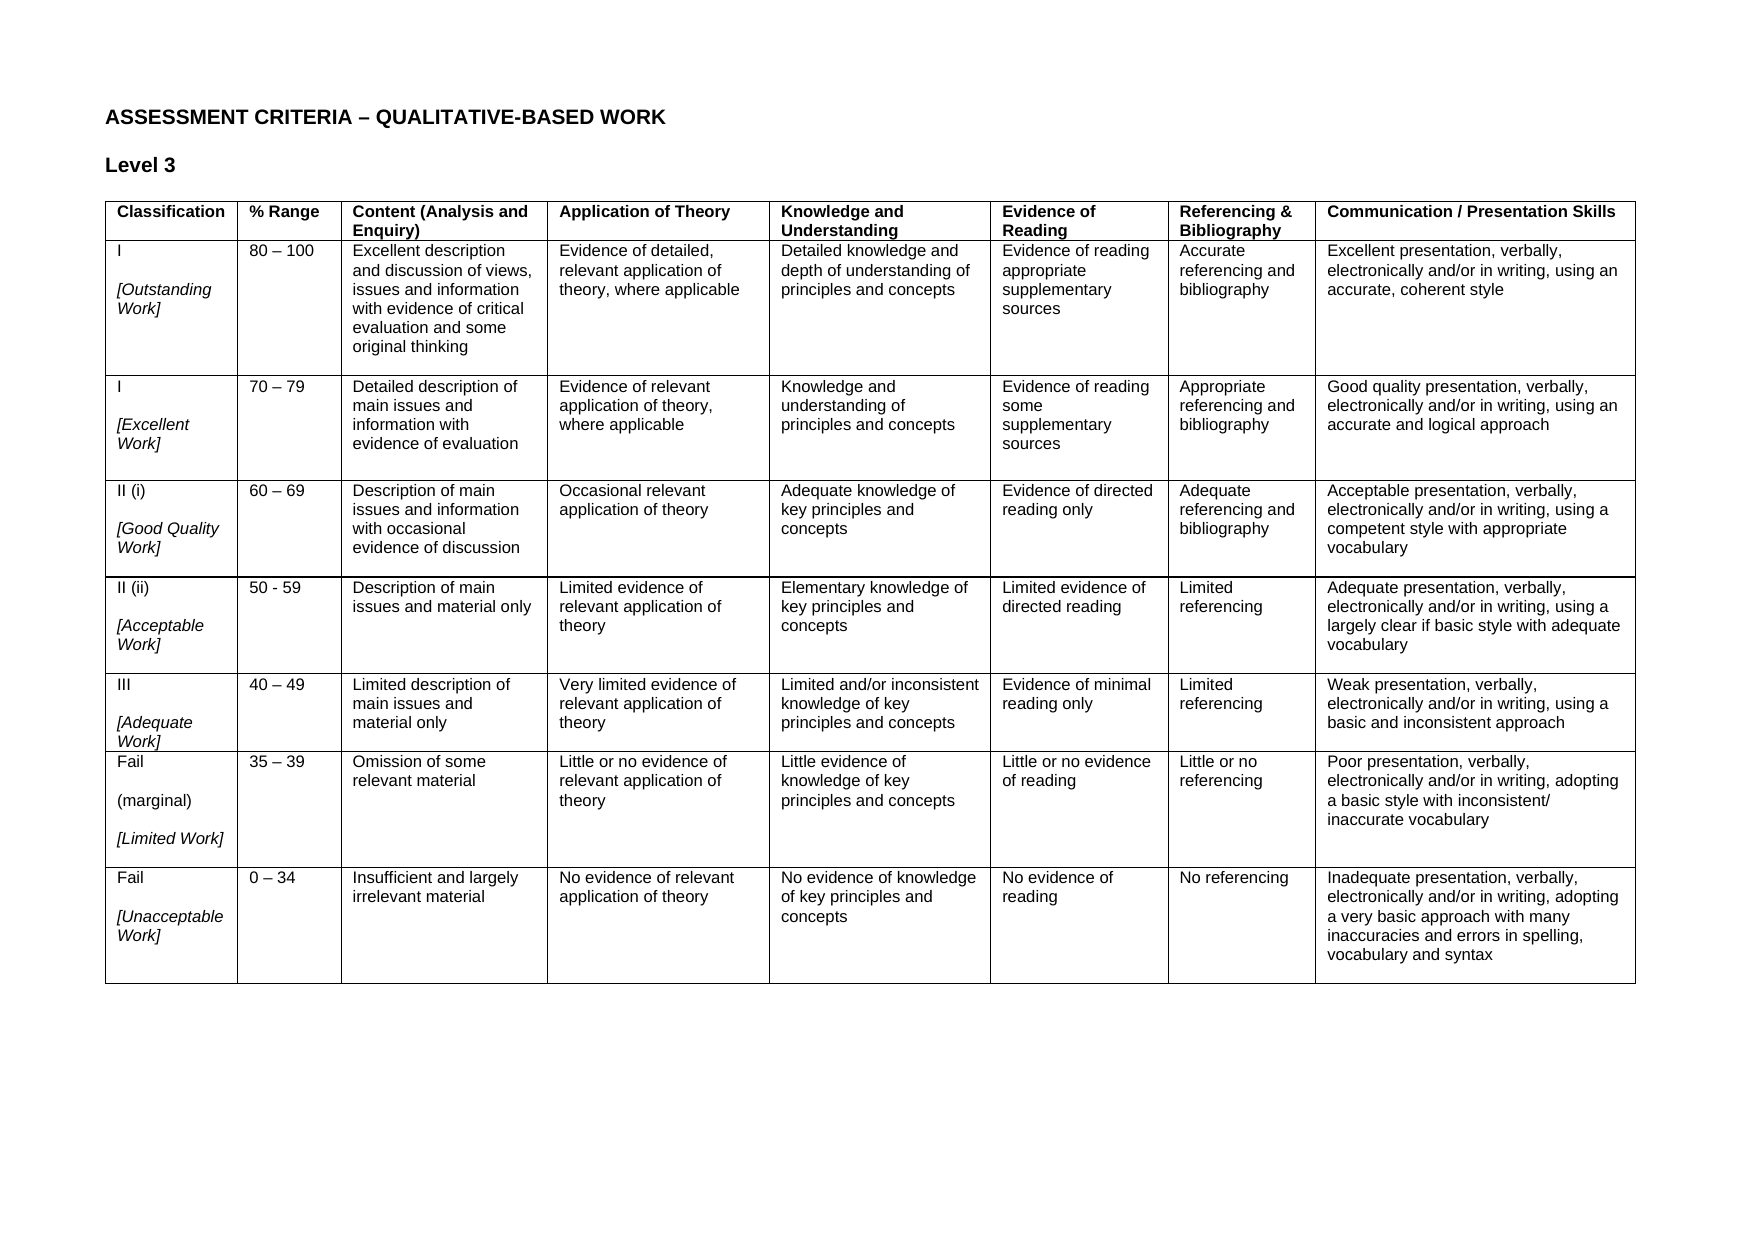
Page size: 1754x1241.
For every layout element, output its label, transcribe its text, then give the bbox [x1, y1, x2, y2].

table_cell Little or no evidence of relevant application of theory [548, 752, 769, 867]
table_cell Accurate referencing and bibliography [1169, 241, 1315, 375]
table_cell Limited evidence of relevant application of theory [548, 578, 769, 673]
table_cell Very limited evidence of relevant application of theory [548, 674, 769, 751]
text ASSESSMENT CRITERIA – QUALITATIVE-BASED WORK [105, 105, 1649, 129]
table_cell Description of main issues and information with occasional evidence of discussion [342, 481, 547, 576]
table_cell Evidence of reading appropriate supplementary sources [991, 241, 1168, 375]
table_header Referencing & Bibliography [1169, 202, 1315, 240]
table_cell Appropriate referencing and bibliography [1169, 376, 1315, 479]
table_cell Excellent description and discussion of views, issues and information with evidence of critical evaluation and some original thinking [342, 241, 547, 375]
table_cell Occasional relevant application of theory [548, 481, 769, 576]
table_cell Weak presentation, verbally, electronically and/or in writing, using a basic and inconsistent approach [1316, 674, 1635, 751]
table_cell Adequate presentation, verbally, electronically and/or in writing, using a largely clear if basic style with adequate vocabulary [1316, 578, 1635, 673]
table_cell Knowledge and understanding of principles and concepts [770, 376, 990, 479]
table_header % Range [238, 202, 341, 240]
table_cell Omission of some relevant material [342, 752, 547, 867]
table_cell Inadequate presentation, verbally, electronically and/or in writing, adopting a very basic approach with many inaccuracies and errors in spelling, vocabulary and syntax [1316, 868, 1635, 983]
table_cell Evidence of directed reading only [991, 481, 1168, 576]
table_header Content (Analysis and Enquiry) [342, 202, 547, 240]
table_cell Excellent presentation, verbally, electronically and/or in writing, using an accurate, coherent style [1316, 241, 1635, 375]
table_cell Little or no referencing [1169, 752, 1315, 867]
table_cell Limited referencing [1169, 578, 1315, 673]
table_cell Fail (marginal) [Limited Work] [106, 752, 237, 867]
table_cell No evidence of knowledge of key principles and concepts [770, 868, 990, 983]
table_header Evidence of Reading [991, 202, 1168, 240]
table_cell 40 – 49 [238, 674, 341, 751]
table_cell II (ii) [Acceptable Work] [106, 578, 237, 673]
table_cell Adequate referencing and bibliography [1169, 481, 1315, 576]
table_cell Insufficient and largely irrelevant material [342, 868, 547, 983]
table_header Knowledge and Understanding [770, 202, 990, 240]
table_cell Little or no evidence of reading [991, 752, 1168, 867]
text Level 3 [105, 153, 1649, 177]
table_cell Poor presentation, verbally, electronically and/or in writing, adopting a basic style with inconsistent/ inaccurate vocabulary [1316, 752, 1635, 867]
table_cell Elementary knowledge of key principles and concepts [770, 578, 990, 673]
table_cell No evidence of relevant application of theory [548, 868, 769, 983]
table_cell Detailed description of main issues and information with evidence of evaluation [342, 376, 547, 479]
table_cell 0 – 34 [238, 868, 341, 983]
table_cell II (i) [Good Quality Work] [106, 481, 237, 576]
table_cell Description of main issues and material only [342, 578, 547, 673]
table_cell Limited evidence of directed reading [991, 578, 1168, 673]
table_cell 60 – 69 [238, 481, 341, 576]
table_cell Evidence of relevant application of theory, where applicable [548, 376, 769, 479]
table_cell Limited description of main issues and material only [342, 674, 547, 751]
table_cell 50 - 59 [238, 578, 341, 673]
table_cell 70 – 79 [238, 376, 341, 479]
table_cell Evidence of detailed, relevant application of theory, where applicable [548, 241, 769, 375]
table_cell Little evidence of knowledge of key principles and concepts [770, 752, 990, 867]
table_cell Adequate knowledge of key principles and concepts [770, 481, 990, 576]
table_cell Limited referencing [1169, 674, 1315, 751]
table_cell III [Adequate Work] [106, 674, 237, 751]
table_header Communication / Presentation Skills [1316, 202, 1635, 240]
table_cell No referencing [1169, 868, 1315, 983]
table_cell No evidence of reading [991, 868, 1168, 983]
table_header Application of Theory [548, 202, 769, 240]
table_cell Fail [Unacceptable Work] [106, 868, 237, 983]
table_cell I [Excellent Work] [106, 376, 237, 479]
table_cell Evidence of minimal reading only [991, 674, 1168, 751]
table_cell I [Outstanding Work] [106, 241, 237, 375]
table_cell Evidence of reading some supplementary sources [991, 376, 1168, 479]
table_cell 80 – 100 [238, 241, 341, 375]
table_cell Acceptable presentation, verbally, electronically and/or in writing, using a competent style with appropriate vocabulary [1316, 481, 1635, 576]
table_header Classification [106, 202, 237, 240]
table_cell Limited and/or inconsistent knowledge of key principles and concepts [770, 674, 990, 751]
table_cell Detailed knowledge and depth of understanding of principles and concepts [770, 241, 990, 375]
table_cell Good quality presentation, verbally, electronically and/or in writing, using an accurate and logical approach [1316, 376, 1635, 479]
table_cell 35 – 39 [238, 752, 341, 867]
